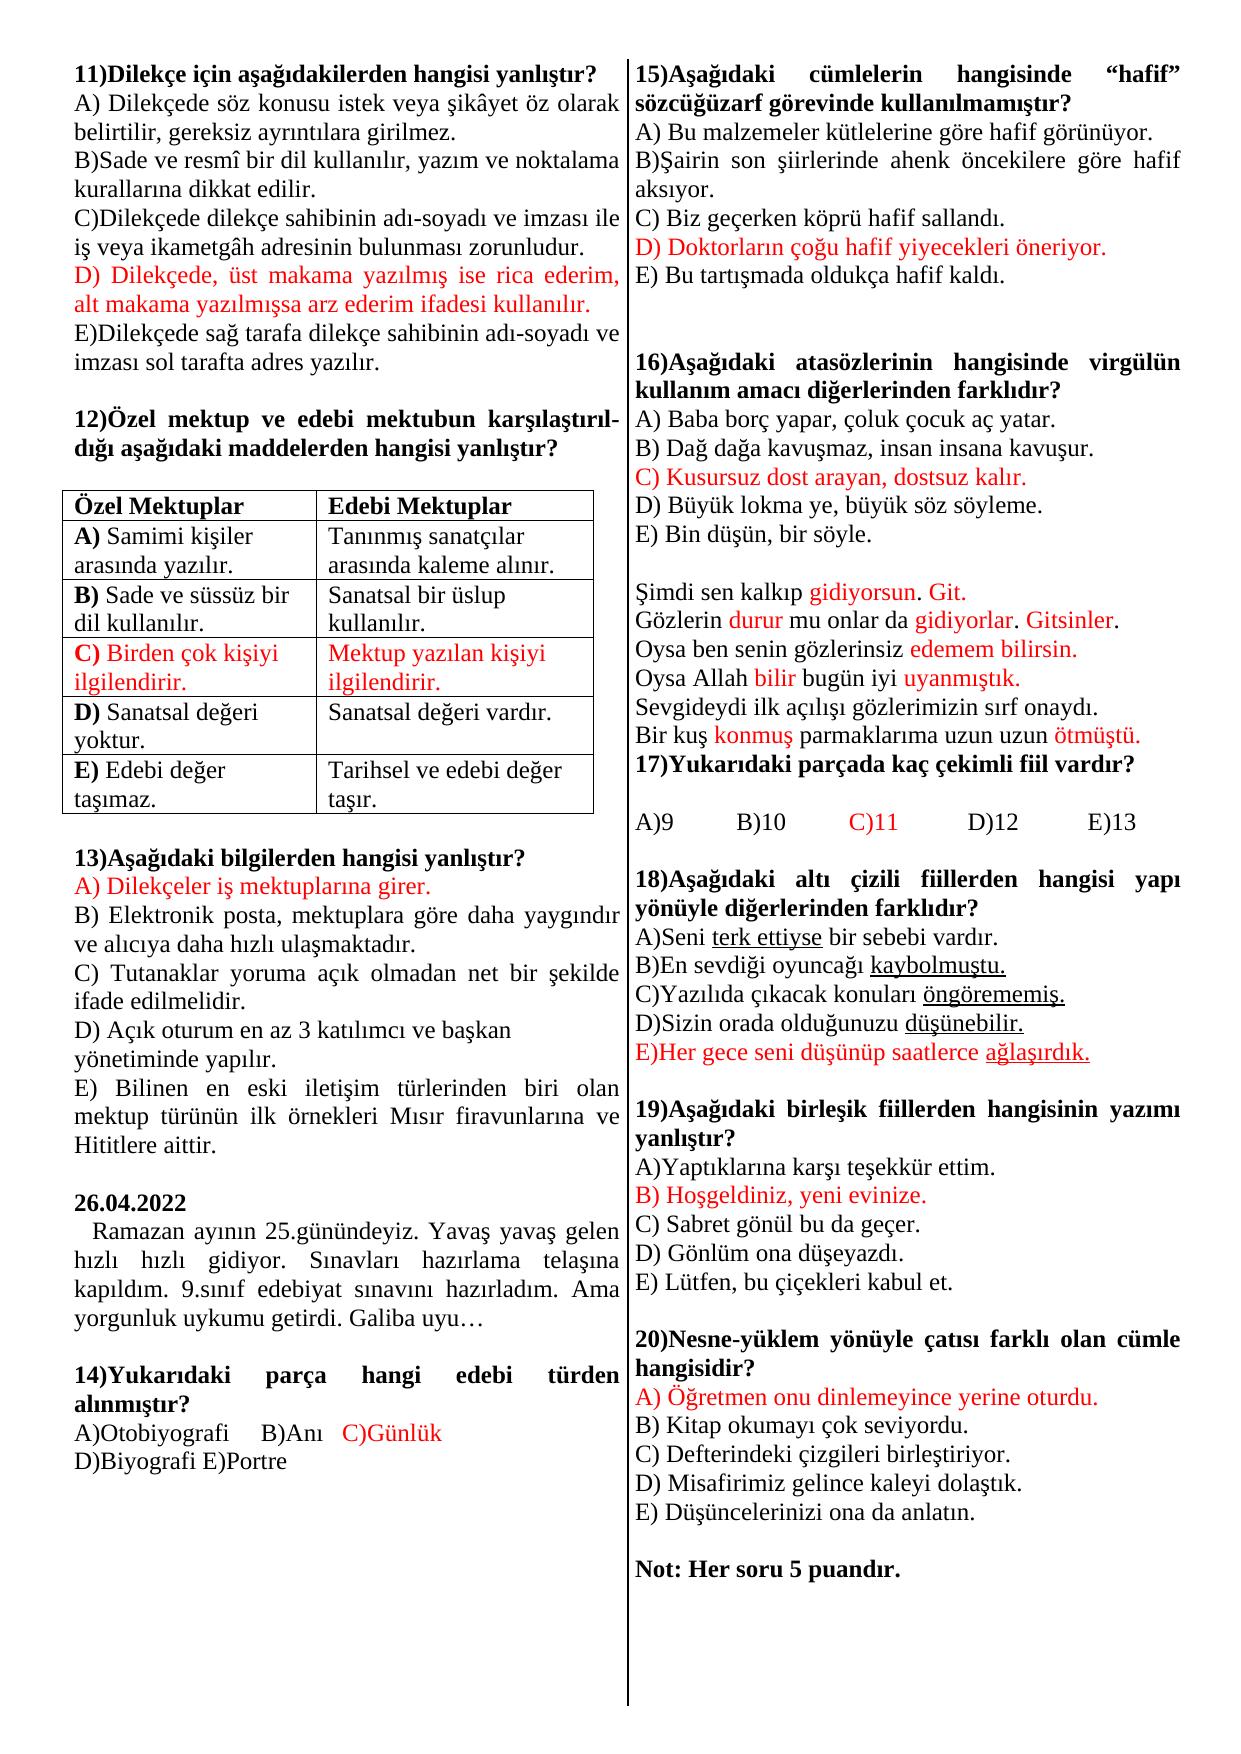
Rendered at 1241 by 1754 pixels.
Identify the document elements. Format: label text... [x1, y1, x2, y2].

text Not: Her soru 5 puandır. [635, 1554, 1181, 1583]
text 26.04.2022 [74, 1188, 620, 1216]
text E)Her gece seni düşünüp saatlerce ağlaşırdık. [635, 1037, 1181, 1065]
text B)Şairin son şiirlerinde ahenk öncekilere göre hafif aksıyor. [635, 145, 1181, 203]
table_header Özel Mektuplar [63, 491, 316, 520]
table_cell A) Samimi kişiler arasında yazılır. [63, 521, 316, 579]
text C) Defterindeki çizgileri birleştiriyor. [635, 1439, 1181, 1468]
text E)Dilekçede sağ tarafa dilekçe sahibinin adı-soyadı ve imzası sol tarafta adres yazılır. [74, 318, 620, 375]
text E) Bin düşün, bir söyle. [635, 519, 1181, 548]
text 16)Aşağıdaki atasözlerinin hangisinde virgülün kullanım amacı diğerlerinden farklıdır? [635, 347, 1181, 404]
text A)Seni terk ettiyse bir sebebi vardır. [635, 922, 1181, 950]
text C) Sabret gönül bu da geçer. [635, 1209, 1181, 1238]
table_cell Sanatsal değeri vardır. [317, 697, 593, 754]
text Bir kuş konmuş parmaklarıma uzun uzun ötmüştü. [635, 720, 1181, 749]
table_cell Tanınmış sanatçılar arasında kaleme alınır. [317, 521, 593, 579]
text D) Büyük lokma ye, büyük söz söyleme. [635, 490, 1181, 519]
text C) Kusursuz dost arayan, dostsuz kalır. [635, 462, 1181, 490]
text A) Baba borç yapar, çoluk çocuk aç yatar. [635, 404, 1181, 433]
text A) Dilekçeler iş mektuplarına girer. [74, 871, 620, 900]
text Ramazan ayının 25.günündeyiz. Yavaş yavaş gelen hızlı hızlı gidiyor. Sınavları hazırlama telaşına kapıldım. 9.sınıf edebiyat sınavını hazırladım. Ama yorgunluk uykumu getirdi. Galiba uyu… [74, 1216, 620, 1331]
text D) Dilekçede, üst makama yazılmış ise rica ederim, alt makama yazılmışsa arz ederim ifadesi kullanılır. [74, 260, 620, 318]
text D) Gönlüm ona düşeyazdı. [635, 1238, 1181, 1267]
text C) Biz geçerken köprü hafif sallandı. [635, 203, 1181, 232]
text D)Biyografi E)Portre [74, 1446, 620, 1475]
text 15)Aşağıdaki cümlelerin hangisinde “hafif” sözcüğüzarf görevinde kullanılmamıştır? [635, 59, 1181, 117]
text E) Düşüncelerinizi ona da anlatın. [635, 1497, 1181, 1525]
table_cell Sanatsal bir üslup kullanılır. [317, 580, 593, 637]
text A) Öğretmen onu dinlemeyince yerine oturdu. [635, 1382, 1181, 1410]
text A)Otobiyografi B)Anı C)Günlük [74, 1418, 620, 1446]
table_cell D) Sanatsal değeri yoktur. [63, 697, 316, 754]
text Gözlerin durur mu onlar da gidiyorlar. Gitsinler. [635, 605, 1181, 634]
text 13)Aşağıdaki bilgilerden hangisi yanlıştır? [74, 843, 620, 871]
text 14)Yukarıdaki parça hangi edebi türden alınmıştır? [74, 1360, 620, 1418]
text Oysa Allah bilir bugün iyi uyanmıştık. [635, 663, 1181, 692]
table_cell C) Birden çok kişiyi ilgilendirir. [63, 638, 316, 696]
table_cell Mektup yazılan kişiyi ilgilendirir. [317, 638, 593, 696]
table_header Edebi Mektuplar [317, 491, 593, 520]
table_cell B) Sade ve süssüz bir dil kullanılır. [63, 580, 316, 637]
text 11)Dilekçe için aşağıdakilerden hangisi yanlıştır? [74, 59, 620, 88]
text A) Dilekçede söz konusu istek veya şikâyet öz olarak belirtilir, gereksiz ayrıntılara girilmez. [74, 88, 620, 145]
text A)9 B)10 C)11 D)12 E)13 [635, 807, 1181, 835]
text 20)Nesne-yüklem yönüyle çatısı farklı olan cümle hangisidir? [635, 1324, 1181, 1382]
text A)Yaptıklarına karşı teşekkür ettim. [635, 1152, 1181, 1180]
text B)En sevdiği oyuncağı kaybolmuştu. [635, 950, 1181, 979]
table_cell Tarihsel ve edebi değer taşır. [317, 755, 593, 813]
text Oysa ben senin gözlerinsiz edemem bilirsin. [635, 634, 1181, 663]
text B) Hoşgeldiniz, yeni evinize. [635, 1180, 1181, 1209]
text 19)Aşağıdaki birleşik fiillerden hangisinin yazımı yanlıştır? [635, 1094, 1181, 1152]
text Sevgideydi ilk açılışı gözlerimizin sırf onaydı. [635, 692, 1181, 720]
text yönetiminde yapılır. [74, 1044, 620, 1073]
text B) Elektronik posta, mektuplara göre daha yaygındır ve alıcıya daha hızlı ulaşmaktadır. [74, 900, 620, 958]
table_cell E) Edebi değer taşımaz. [63, 755, 316, 813]
text D) Doktorların çoğu hafif yiyecekleri öneriyor. [635, 232, 1181, 260]
text D) Açık oturum en az 3 katılımcı ve başkan [74, 1015, 620, 1044]
text E) Lütfen, bu çiçekleri kabul et. [635, 1267, 1181, 1295]
text D)Sizin orada olduğunuzu düşünebilir. [635, 1008, 1181, 1037]
text 18)Aşağıdaki altı çizili fiillerden hangisi yapı yönüyle diğerlerinden farklıdır? [635, 864, 1181, 922]
text 12)Özel mektup ve edebi mektubun karşılaştırıl-dığı aşağıdaki maddelerden hangisi yanlıştır? [74, 404, 620, 462]
text B) Dağ dağa kavuşmaz, insan insana kavuşur. [635, 433, 1181, 462]
text C)Dilekçede dilekçe sahibinin adı-soyadı ve imzası ile iş veya ikametgâh adresinin bulunması zorunludur. [74, 203, 620, 260]
text B)Sade ve resmî bir dil kullanılır, yazım ve noktalama kurallarına dikkat edilir. [74, 145, 620, 203]
text B) Kitap okumayı çok seviyordu. [635, 1410, 1181, 1439]
text E) Bu tartışmada oldukça hafif kaldı. [635, 260, 1181, 289]
text C)Yazılıda çıkacak konuları öngörememiş. [635, 979, 1181, 1008]
text Şimdi sen kalkıp gidiyorsun. Git. [635, 577, 1181, 605]
text 17)Yukarıdaki parçada kaç çekimli fiil vardır? [635, 749, 1181, 778]
text A) Bu malzemeler kütlelerine göre hafif görünüyor. [635, 117, 1181, 145]
text E) Bilinen en eski iletişim türlerinden biri olan mektup türünün ilk örnekleri Mısır firavunlarına ve Hititlere aittir. [74, 1073, 620, 1159]
text C) Tutanaklar yoruma açık olmadan net bir şekilde ifade edilmelidir. [74, 958, 620, 1015]
text D) Misafirimiz gelince kaleyi dolaştık. [635, 1468, 1181, 1497]
